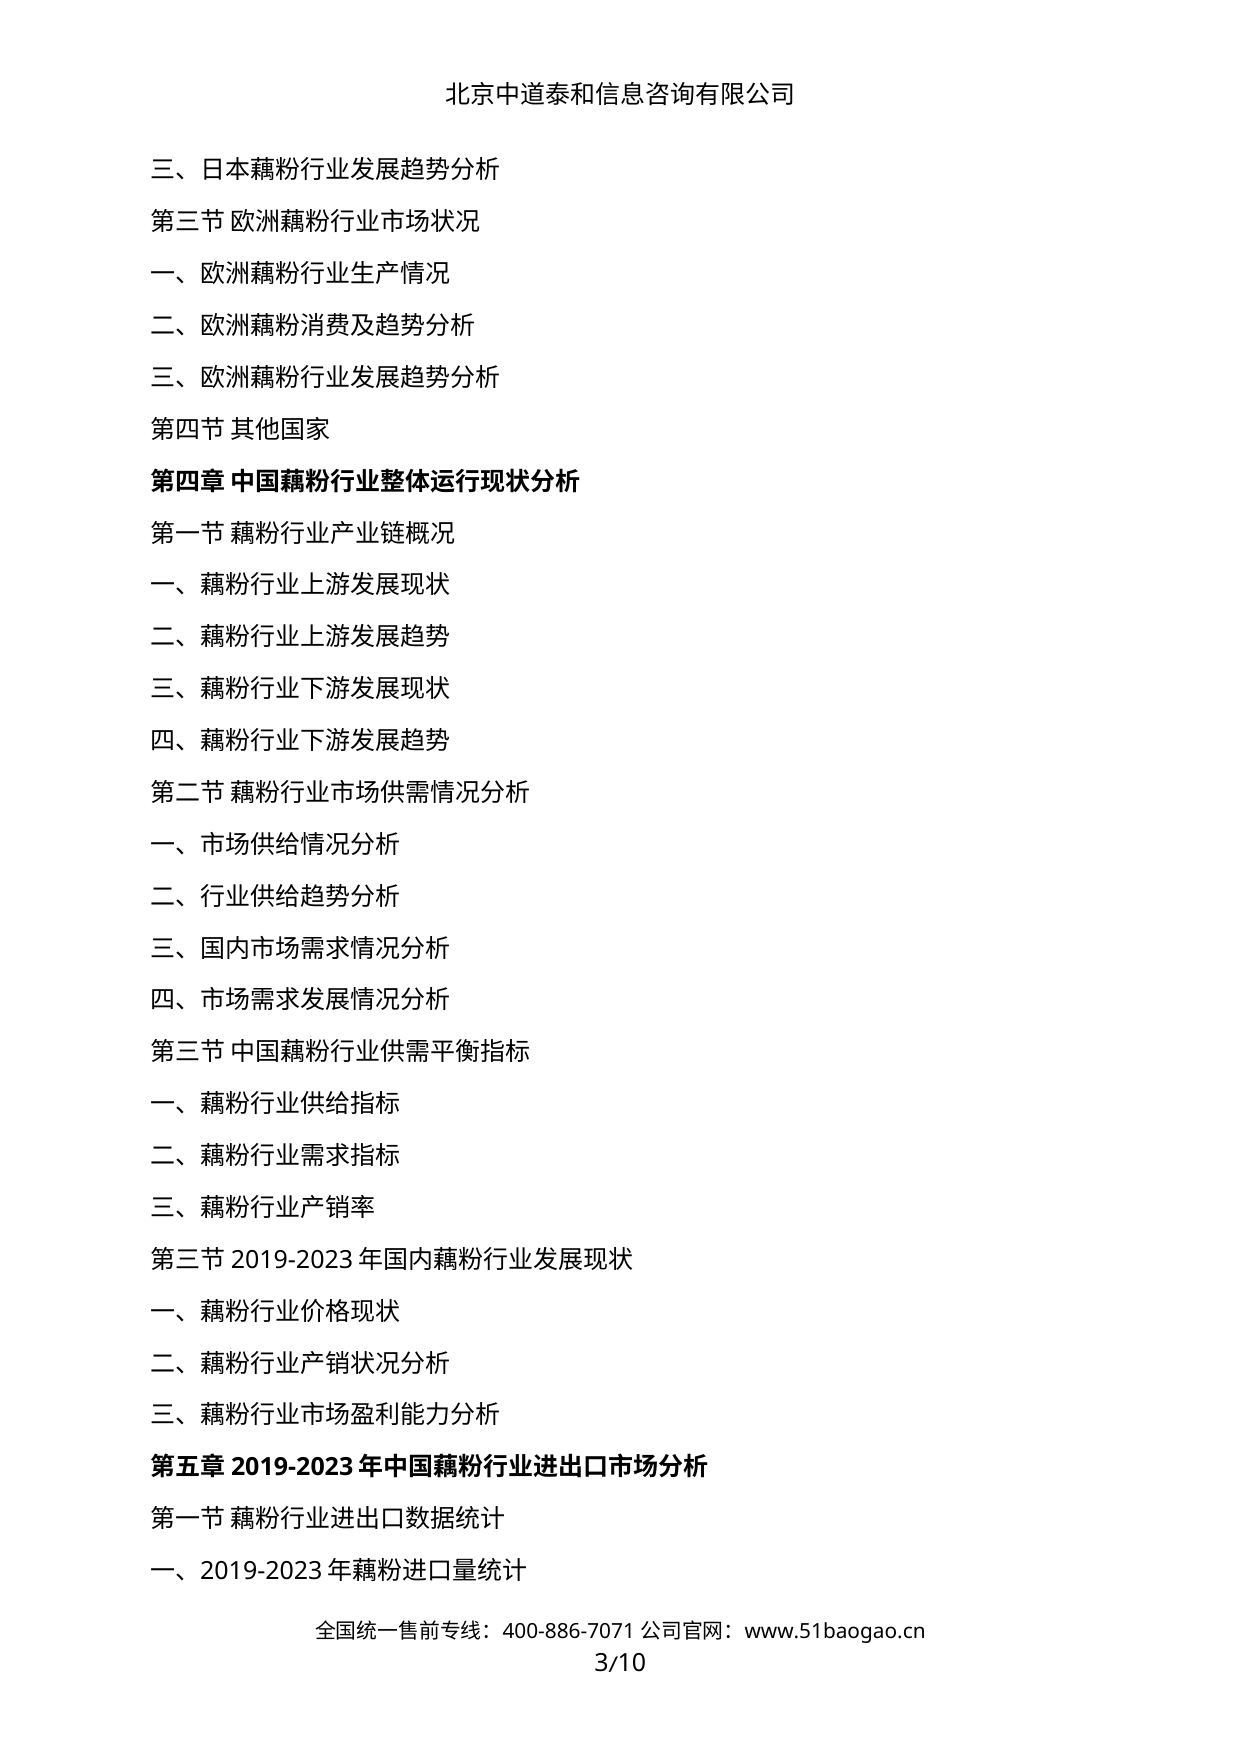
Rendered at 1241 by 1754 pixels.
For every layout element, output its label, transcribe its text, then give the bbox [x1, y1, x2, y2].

text 第一节 藕粉行业进出口数据统计 [150, 1499, 1090, 1535]
text 三、日本藕粉行业发展趋势分析 [150, 150, 1090, 186]
text 二、藕粉行业上游发展趋势 [150, 617, 1090, 653]
text 第四章 中国藕粉行业整体运行现状分析 [150, 461, 1090, 497]
text 第三节 欧洲藕粉行业市场状况 [150, 202, 1090, 238]
text 四、市场需求发展情况分析 [150, 980, 1090, 1016]
text 第三节 2019-2023年国内藕粉行业发展现状 [150, 1239, 1090, 1276]
text 一、藕粉行业上游发展现状 [150, 565, 1090, 601]
text 第二节 藕粉行业市场供需情况分析 [150, 772, 1090, 809]
text 一、藕粉行业价格现状 [150, 1291, 1090, 1327]
text 四、藕粉行业下游发展趋势 [150, 721, 1090, 757]
text 第五章 2019-2023年中国藕粉行业进出口市场分析 [150, 1447, 1090, 1483]
text 一、市场供给情况分析 [150, 824, 1090, 861]
text 三、藕粉行业下游发展现状 [150, 669, 1090, 705]
text 一、欧洲藕粉行业生产情况 [150, 254, 1090, 290]
text 二、行业供给趋势分析 [150, 876, 1090, 912]
text 第三节 中国藕粉行业供需平衡指标 [150, 1032, 1090, 1068]
text 三、国内市场需求情况分析 [150, 928, 1090, 964]
text 二、藕粉行业产销状况分析 [150, 1343, 1090, 1379]
text 三、藕粉行业市场盈利能力分析 [150, 1395, 1090, 1431]
text 第一节 藕粉行业产业链概况 [150, 513, 1090, 549]
text 二、欧洲藕粉消费及趋势分析 [150, 306, 1090, 342]
text 一、藕粉行业供给指标 [150, 1084, 1090, 1120]
text 三、藕粉行业产销率 [150, 1187, 1090, 1224]
text 一、2019-2023年藕粉进口量统计 [150, 1551, 1090, 1587]
text 二、藕粉行业需求指标 [150, 1136, 1090, 1172]
text 三、欧洲藕粉行业发展趋势分析 [150, 357, 1090, 394]
text 第四节 其他国家 [150, 409, 1090, 446]
